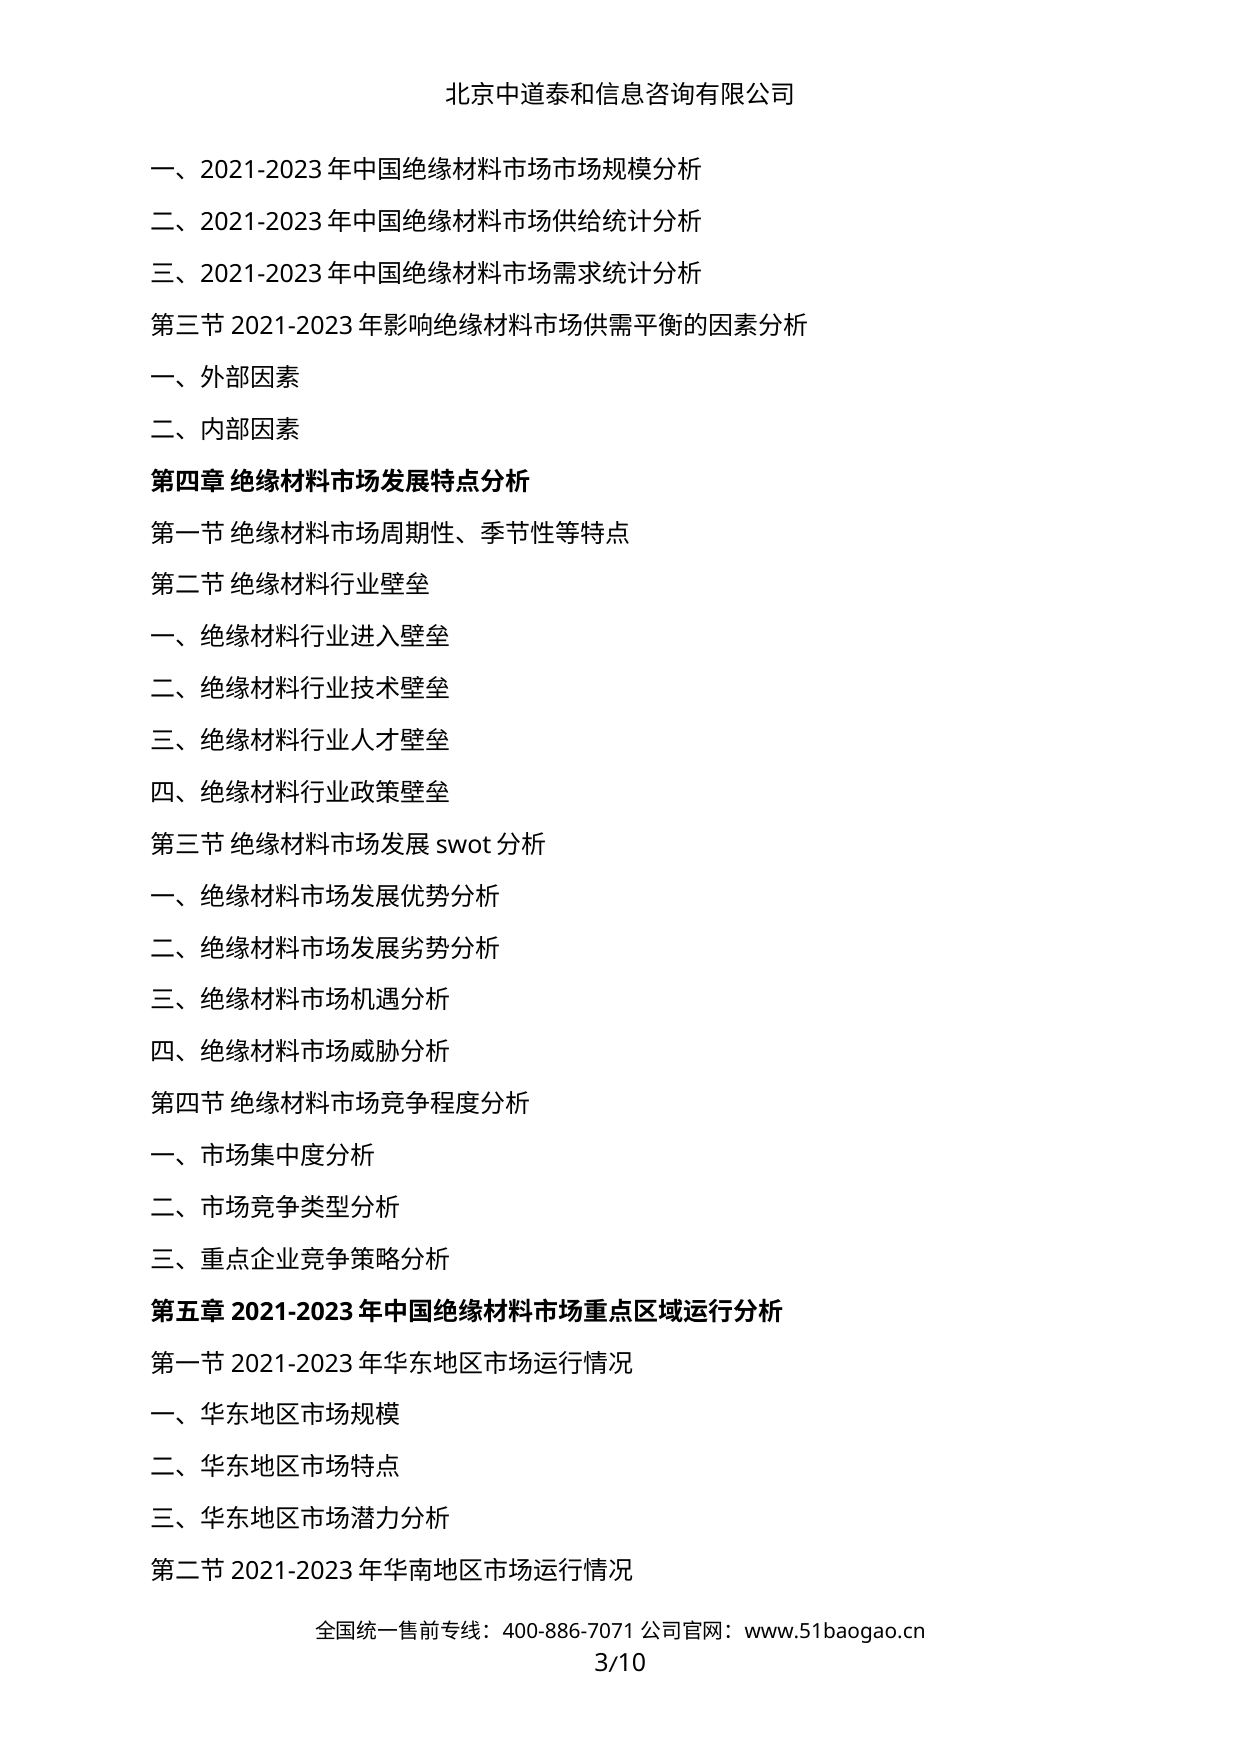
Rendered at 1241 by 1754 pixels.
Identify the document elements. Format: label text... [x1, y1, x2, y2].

text 三、华东地区市场潜力分析 [150, 1499, 1090, 1535]
text 第三节 2021-2023年影响绝缘材料市场供需平衡的因素分析 [150, 306, 1090, 342]
text 一、华东地区市场规模 [150, 1395, 1090, 1431]
text 第一节 绝缘材料市场周期性、季节性等特点 [150, 513, 1090, 549]
text 一、市场集中度分析 [150, 1136, 1090, 1172]
text 第四章 绝缘材料市场发展特点分析 [150, 461, 1090, 497]
text 一、绝缘材料市场发展优势分析 [150, 876, 1090, 912]
text 第二节 2021-2023年华南地区市场运行情况 [150, 1551, 1090, 1587]
text 三、绝缘材料市场机遇分析 [150, 980, 1090, 1016]
text 三、绝缘材料行业人才壁垒 [150, 721, 1090, 757]
text 第二节 绝缘材料行业壁垒 [150, 565, 1090, 601]
text 第五章 2021-2023年中国绝缘材料市场重点区域运行分析 [150, 1291, 1090, 1327]
text 二、绝缘材料市场发展劣势分析 [150, 928, 1090, 964]
text 四、绝缘材料行业政策壁垒 [150, 772, 1090, 809]
text 二、2021-2023年中国绝缘材料市场供给统计分析 [150, 202, 1090, 238]
text 第三节 绝缘材料市场发展swot分析 [150, 824, 1090, 861]
text 一、绝缘材料行业进入壁垒 [150, 617, 1090, 653]
text 三、重点企业竞争策略分析 [150, 1239, 1090, 1276]
text 一、外部因素 [150, 357, 1090, 394]
text 二、市场竞争类型分析 [150, 1187, 1090, 1224]
text 二、内部因素 [150, 409, 1090, 446]
text 第四节 绝缘材料市场竞争程度分析 [150, 1084, 1090, 1120]
text 三、2021-2023年中国绝缘材料市场需求统计分析 [150, 254, 1090, 290]
text 第一节 2021-2023年华东地区市场运行情况 [150, 1343, 1090, 1379]
text 四、绝缘材料市场威胁分析 [150, 1032, 1090, 1068]
text 一、2021-2023年中国绝缘材料市场市场规模分析 [150, 150, 1090, 186]
text 二、华东地区市场特点 [150, 1447, 1090, 1483]
text 二、绝缘材料行业技术壁垒 [150, 669, 1090, 705]
